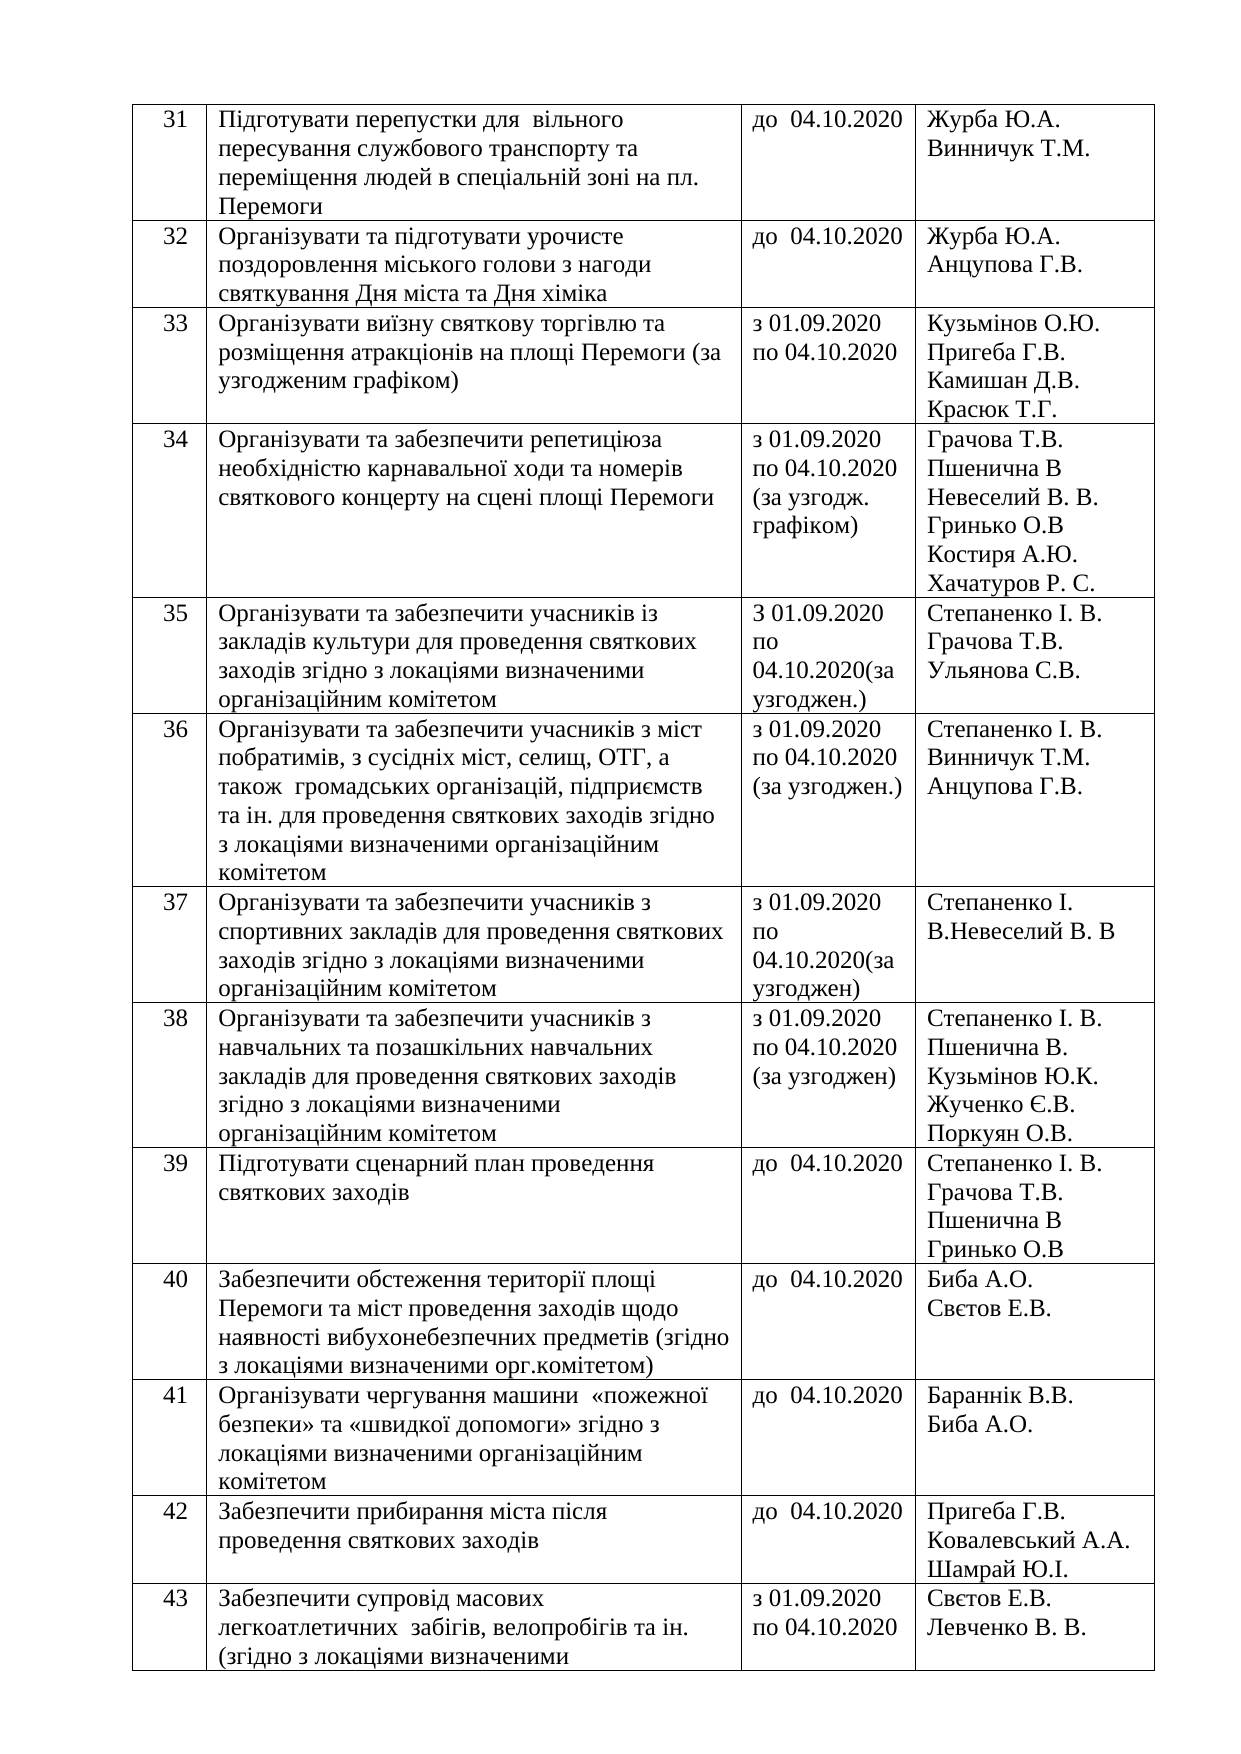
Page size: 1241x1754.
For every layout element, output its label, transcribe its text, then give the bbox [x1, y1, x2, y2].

table_cell 32 [133, 221, 206, 307]
table_cell Степаненко І. В. Пшенична В. Кузьмінов Ю.К. Жученко Є.В. Поркуян О.В. [916, 1003, 1154, 1147]
table_cell Організувати чергування машини «пожежної безпеки» та «швидкої допомоги» згідно з локаціями визначеними організаційним комітетом [207, 1380, 741, 1495]
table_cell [916, 1584, 1154, 1670]
table_cell з 01.09.2020 по 04.10.2020 [742, 308, 915, 423]
table_cell до 04.10.2020 [742, 1148, 915, 1263]
table_cell до 04.10.2020 [742, 221, 915, 307]
table_cell 42 [133, 1496, 206, 1582]
table_cell Організувати та забезпечити учасників з міст побратимів, з сусідніх міст, селищ, ОТГ, а також громадських організацій, підприємств та ін. для проведення святкових заходів згідно з локаціями визначеними організаційним комітетом [207, 714, 741, 886]
table_cell 38 [133, 1003, 206, 1147]
table_cell Степаненко І. В. Грачова Т.В. Ульянова С.В. [916, 598, 1154, 713]
table_cell Степаненко І. В. Винничук Т.М. Анцупова Г.В. [916, 714, 1154, 886]
table_cell Організувати та підготувати урочисте поздоровлення міського голови з нагоди святкування Дня міста та Дня хіміка [207, 221, 741, 307]
table_cell Кузьмінов О.Ю. Пригеба Г.В. Камишан Д.В. Красюк Т.Г. [916, 308, 1154, 423]
table_cell до 04.10.2020 [742, 105, 915, 220]
table_cell з 01.09.2020 по 04.10.2020 (за узгоджен.) [742, 714, 915, 886]
table_cell Журба Ю.А. Винничук Т.М. [916, 105, 1154, 220]
table_cell Підготувати перепустки для вільного пересування службового транспорту та переміщення людей в спеціальній зоні на пл. Перемоги [207, 105, 741, 220]
table_cell 31 [133, 105, 206, 220]
table_cell Організувати та забезпечити учасників із закладів культури для проведення святкових заходів згідно з локаціями визначеними організаційним комітетом [207, 598, 741, 713]
table_cell Організувати виїзну святкову торгівлю та розміщення атракціонів на площі Перемоги (за узгодженим графіком) [207, 308, 741, 423]
table_cell 43 [133, 1584, 206, 1670]
table_cell Степаненко І. В.Невеселий В. В [916, 887, 1154, 1002]
table_cell 37 [133, 887, 206, 1002]
table_cell Пригеба Г.В. Ковалевський А.А. Шамрай Ю.І. [916, 1496, 1154, 1582]
table_cell Підготувати сценарний план проведення святкових заходів [207, 1148, 741, 1263]
table_cell 33 [133, 308, 206, 423]
table_cell з 01.09.2020 по 04.10.2020 (за узгодж. графіком) [742, 424, 915, 597]
table_cell Грачова Т.В. Пшенична В Невеселий В. В. Гринько О.В Костиря А.Ю. Хачатуров Р. С. [916, 424, 1154, 597]
table_cell Степаненко І. В. Грачова Т.В. Пшенична В Гринько О.В [916, 1148, 1154, 1263]
table_cell з 01.09.2020 по 04.10.2020(за узгоджен) [742, 887, 915, 1002]
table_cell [207, 1584, 741, 1670]
table_cell 40 [133, 1264, 206, 1379]
table_cell Биба А.О. Свєтов Е.В. [916, 1264, 1154, 1379]
table_cell Забезпечити обстеження території площі Перемоги та міст проведення заходів щодо наявності вибухонебезпечних предметів (згідно з локаціями визначеними орг.комітетом) [207, 1264, 741, 1379]
table_cell Організувати та забезпечити учасників з спортивних закладів для проведення святкових заходів згідно з локаціями визначеними організаційним комітетом [207, 887, 741, 1002]
table_cell Бараннік В.В. Биба А.О. [916, 1380, 1154, 1495]
table_cell 36 [133, 714, 206, 886]
table_cell до 04.10.2020 [742, 1264, 915, 1379]
table_cell 35 [133, 598, 206, 713]
table_cell Журба Ю.А. Анцупова Г.В. [916, 221, 1154, 307]
table_cell Організувати та забезпечити учасників з навчальних та позашкільних навчальних закладів для проведення святкових заходів згідно з локаціями визначеними організаційним комітетом [207, 1003, 741, 1147]
table_cell з 01.09.2020 по 04.10.2020 (за узгоджен) [742, 1003, 915, 1147]
table_cell до 04.10.2020 [742, 1496, 915, 1582]
table_cell 34 [133, 424, 206, 597]
table_cell Забезпечити прибирання міста після проведення святкових заходів [207, 1496, 741, 1582]
table_cell Організувати та забезпечити репетиціюза необхідністю карнавальної ходи та номерів святкового концерту на сцені площі Перемоги [207, 424, 741, 597]
table_cell до 04.10.2020 [742, 1380, 915, 1495]
table_cell 39 [133, 1148, 206, 1263]
table_cell 41 [133, 1380, 206, 1495]
table_cell З 01.09.2020 по 04.10.2020(за узгоджен.) [742, 598, 915, 713]
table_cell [742, 1584, 915, 1670]
